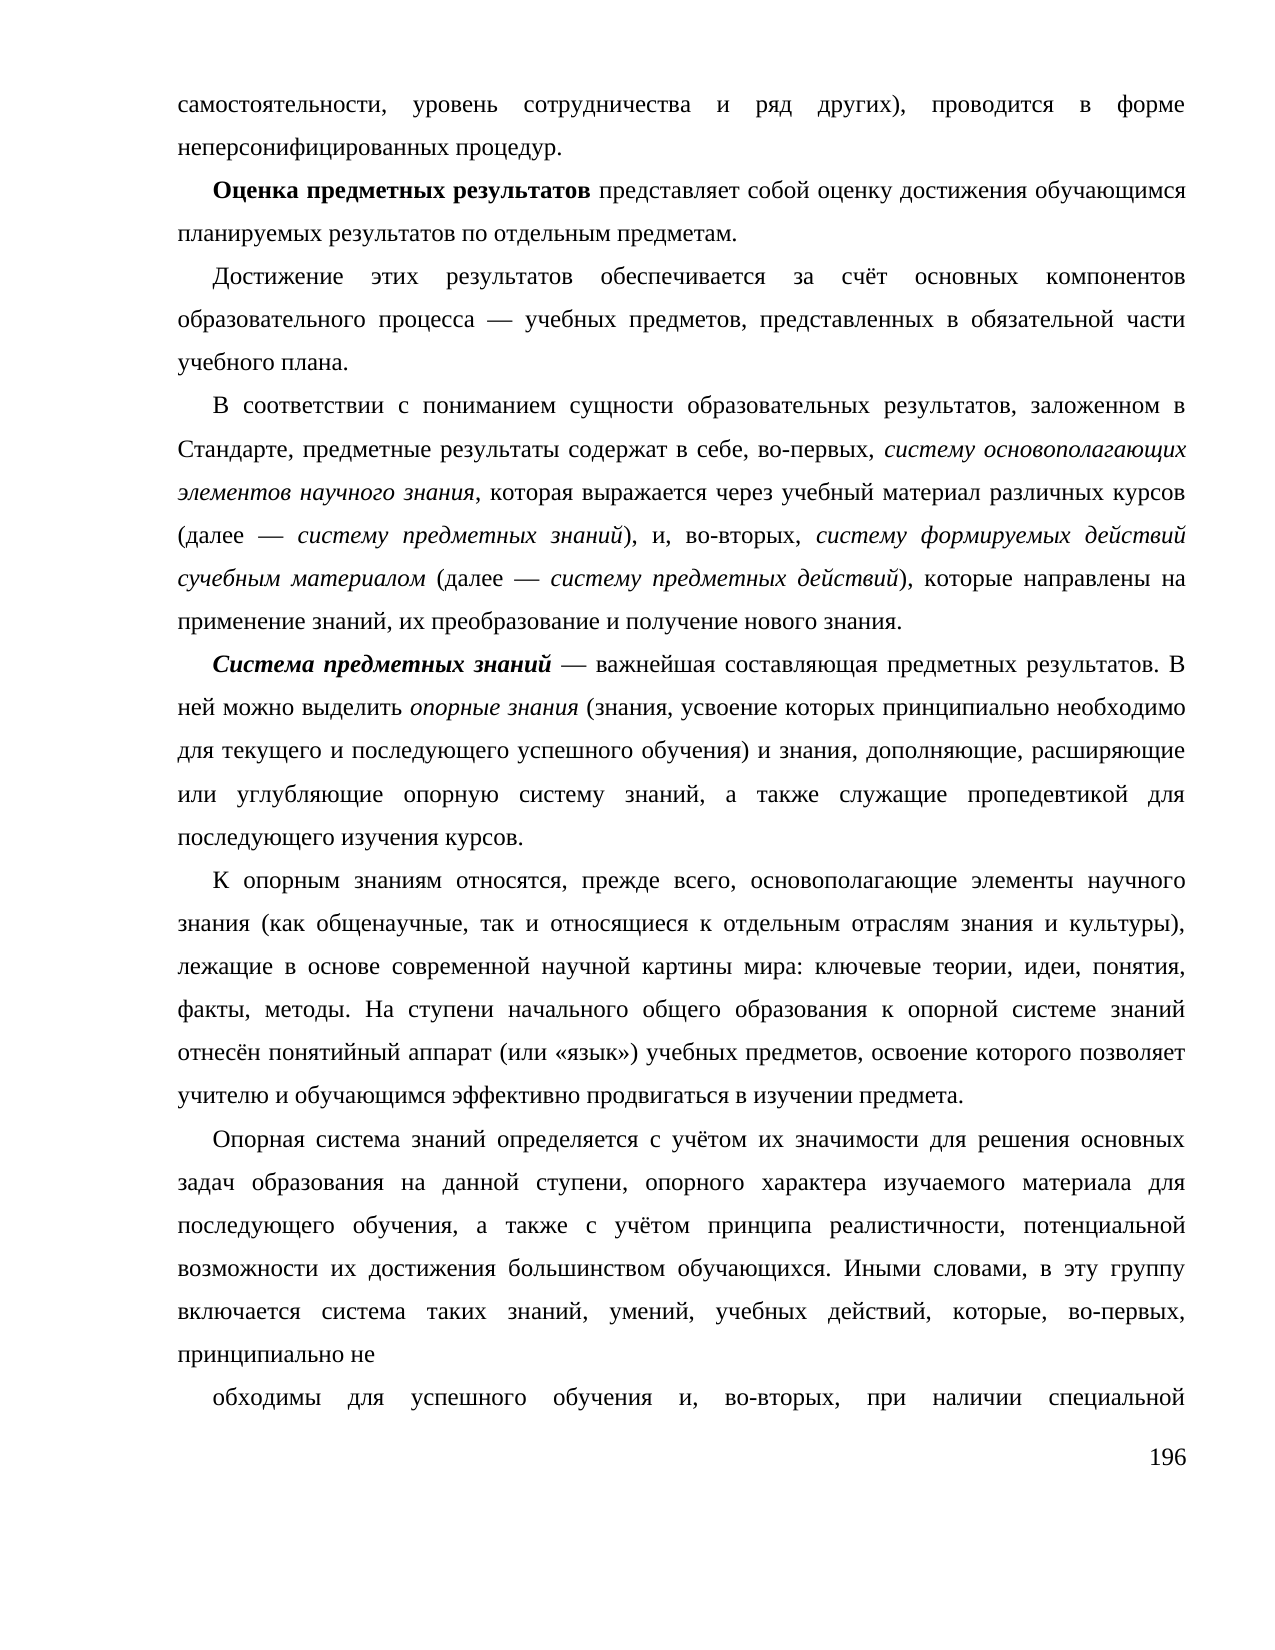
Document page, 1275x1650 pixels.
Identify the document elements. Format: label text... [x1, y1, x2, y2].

text Опорная система знаний определяется с учётом их значимости для решения основных задач образования на данной ступени, опорного характера изучаемого материала для последующего обучения, а также с учётом принципа реалистичности, потенциальной возможности их достижения большинством обучающихся. Иными словами, в эту группу включается система таких знаний, умений, учебных действий, которые, во-первых, принципиально не [177, 1124, 1186, 1368]
text Система предметных знаний — важнейшая составляющая предметных результатов. В ней можно выделить опорные знания (знания, усвоение которых принципиально необходимо для текущего и последующего успешного обучения) и знания, дополняющие, расширяющие или углубляющие опорную систему знаний, а также служащие пропедевтикой для последующего изучения курсов. [177, 649, 1186, 851]
text Достижение этих результатов обеспечивается за счёт основных компонентов образовательного процесса — учебных предметов, представленных в обязательной части учебного плана. [177, 261, 1186, 376]
text К опорным знаниям относятся, прежде всего, основополагающие элементы научного знания (как общенаучные, так и относящиеся к отдельным отраслям знания и культуры), лежащие в основе современной научной картины мира: ключевые теории, идеи, понятия, факты, методы. На ступени начального общего образования к опорной системе знаний отнесён понятийный аппарат (или «язык») учебных предметов, освоение которого позволяет учителю и обучающимся эффективно продвигаться в изучении предмета. [177, 865, 1186, 1109]
text Оценка предметных результатов представляет собой оценку достижения обучающимся планируемых результатов по отдельным предметам. [177, 175, 1186, 247]
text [177, 1382, 1186, 1411]
text В соответствии с пониманием сущности образовательных результатов, заложенном в Стандарте, предметные результаты содержат в себе, во-первых, систему основополагающих элементов научного знания, которая выражается через учебный материал различных курсов (далее — систему предметных знаний), и, во-вторых, систему формируемых действий сучебным материалом (далее — систему предметных действий), которые направлены на применение знаний, их преобразование и получение нового знания. [177, 391, 1186, 635]
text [177, 89, 1186, 161]
